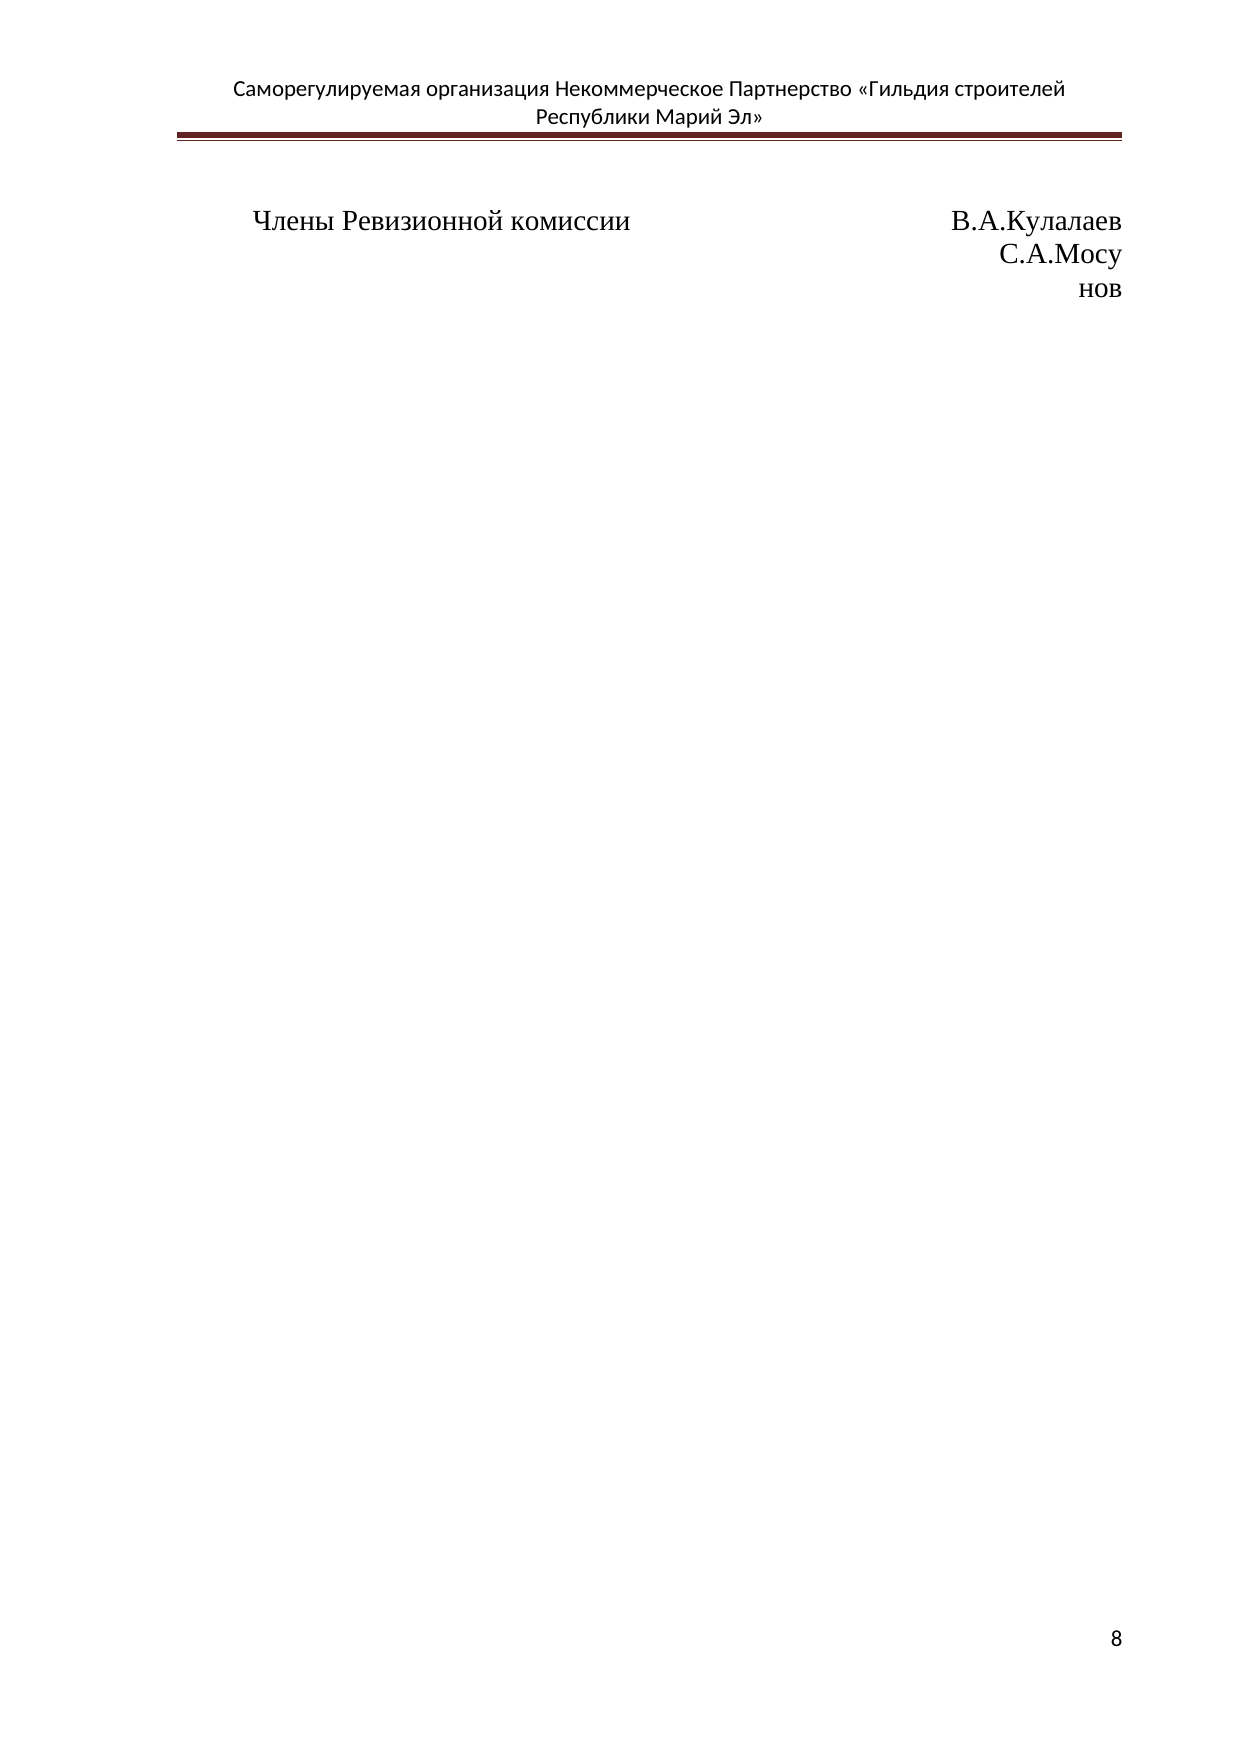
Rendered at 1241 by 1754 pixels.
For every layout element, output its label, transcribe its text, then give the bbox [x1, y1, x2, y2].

list С.А.Мосунов [252, 236, 1122, 303]
list Члены Ревизионной комиссии В.А.Кулалаев [252, 203, 1122, 236]
